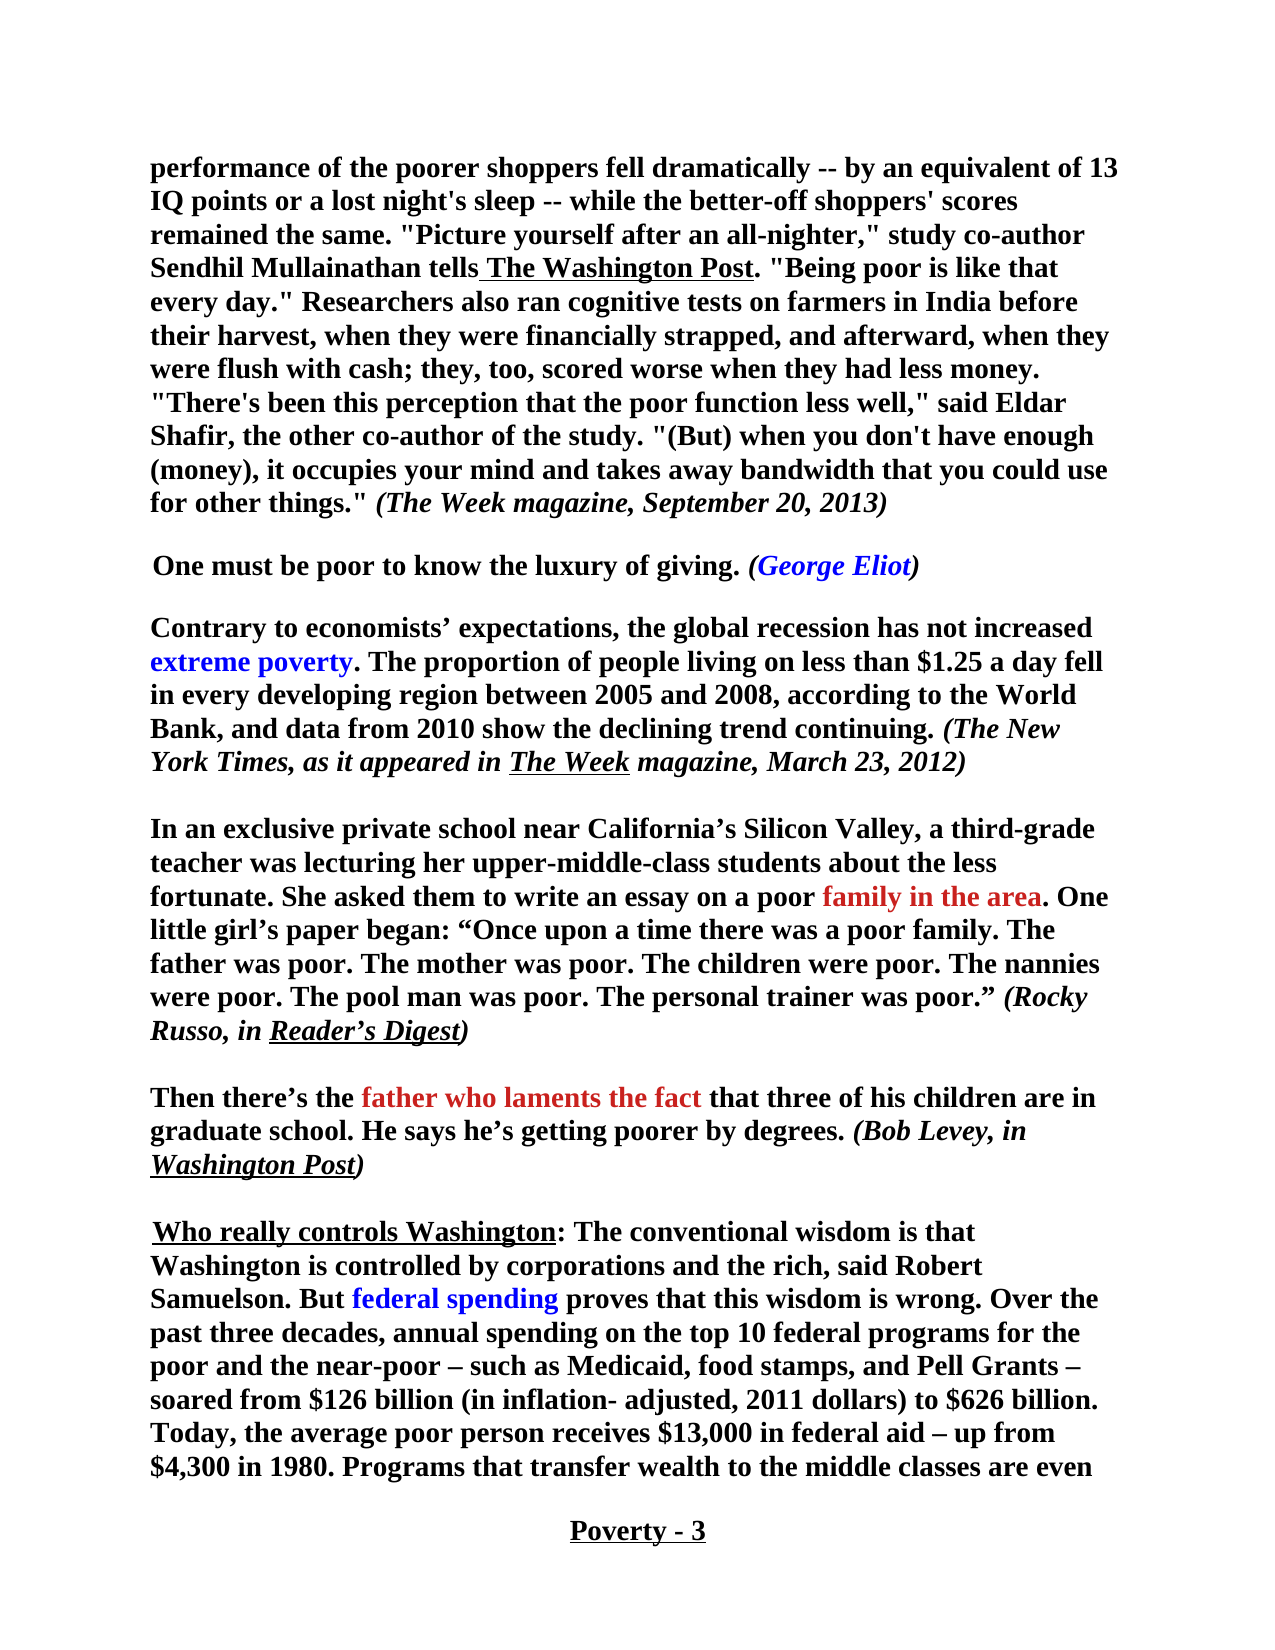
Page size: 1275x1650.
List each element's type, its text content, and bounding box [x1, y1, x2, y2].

text Contrary to economists’ expectations, the global recession has not increased extreme poverty. The proportion of people living on less than $1.25 a day fell in every developing region between 2005 and 2008, according to the World Bank, and data from 2010 show the declining trend continuing. (The New York Times, as it appeared in The Week magazine, March 23, 2012) [150, 610, 1125, 778]
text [150, 150, 1125, 519]
text Then there’s the father who laments the fact that three of his children are in graduate school. He says he’s getting poorer by degrees. (Bob Levey, in Washington Post) [150, 1080, 1125, 1181]
text In an exclusive private school near California’s Silicon Valley, a third-grade teacher was lecturing her upper-middle-class students about the less fortunate. She asked them to write an essay on a poor family in the area. One little girl’s paper began: “Once upon a time there was a poor family. The father was poor. The mother was poor. The children were poor. The nannies were poor. The pool man was poor. The personal trainer was poor.” (Rocky Russo, in Reader’s Digest) [150, 812, 1125, 1046]
text One must be poor to know the luxury of giving. (George Eliot) [150, 548, 1125, 582]
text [150, 1214, 1125, 1482]
